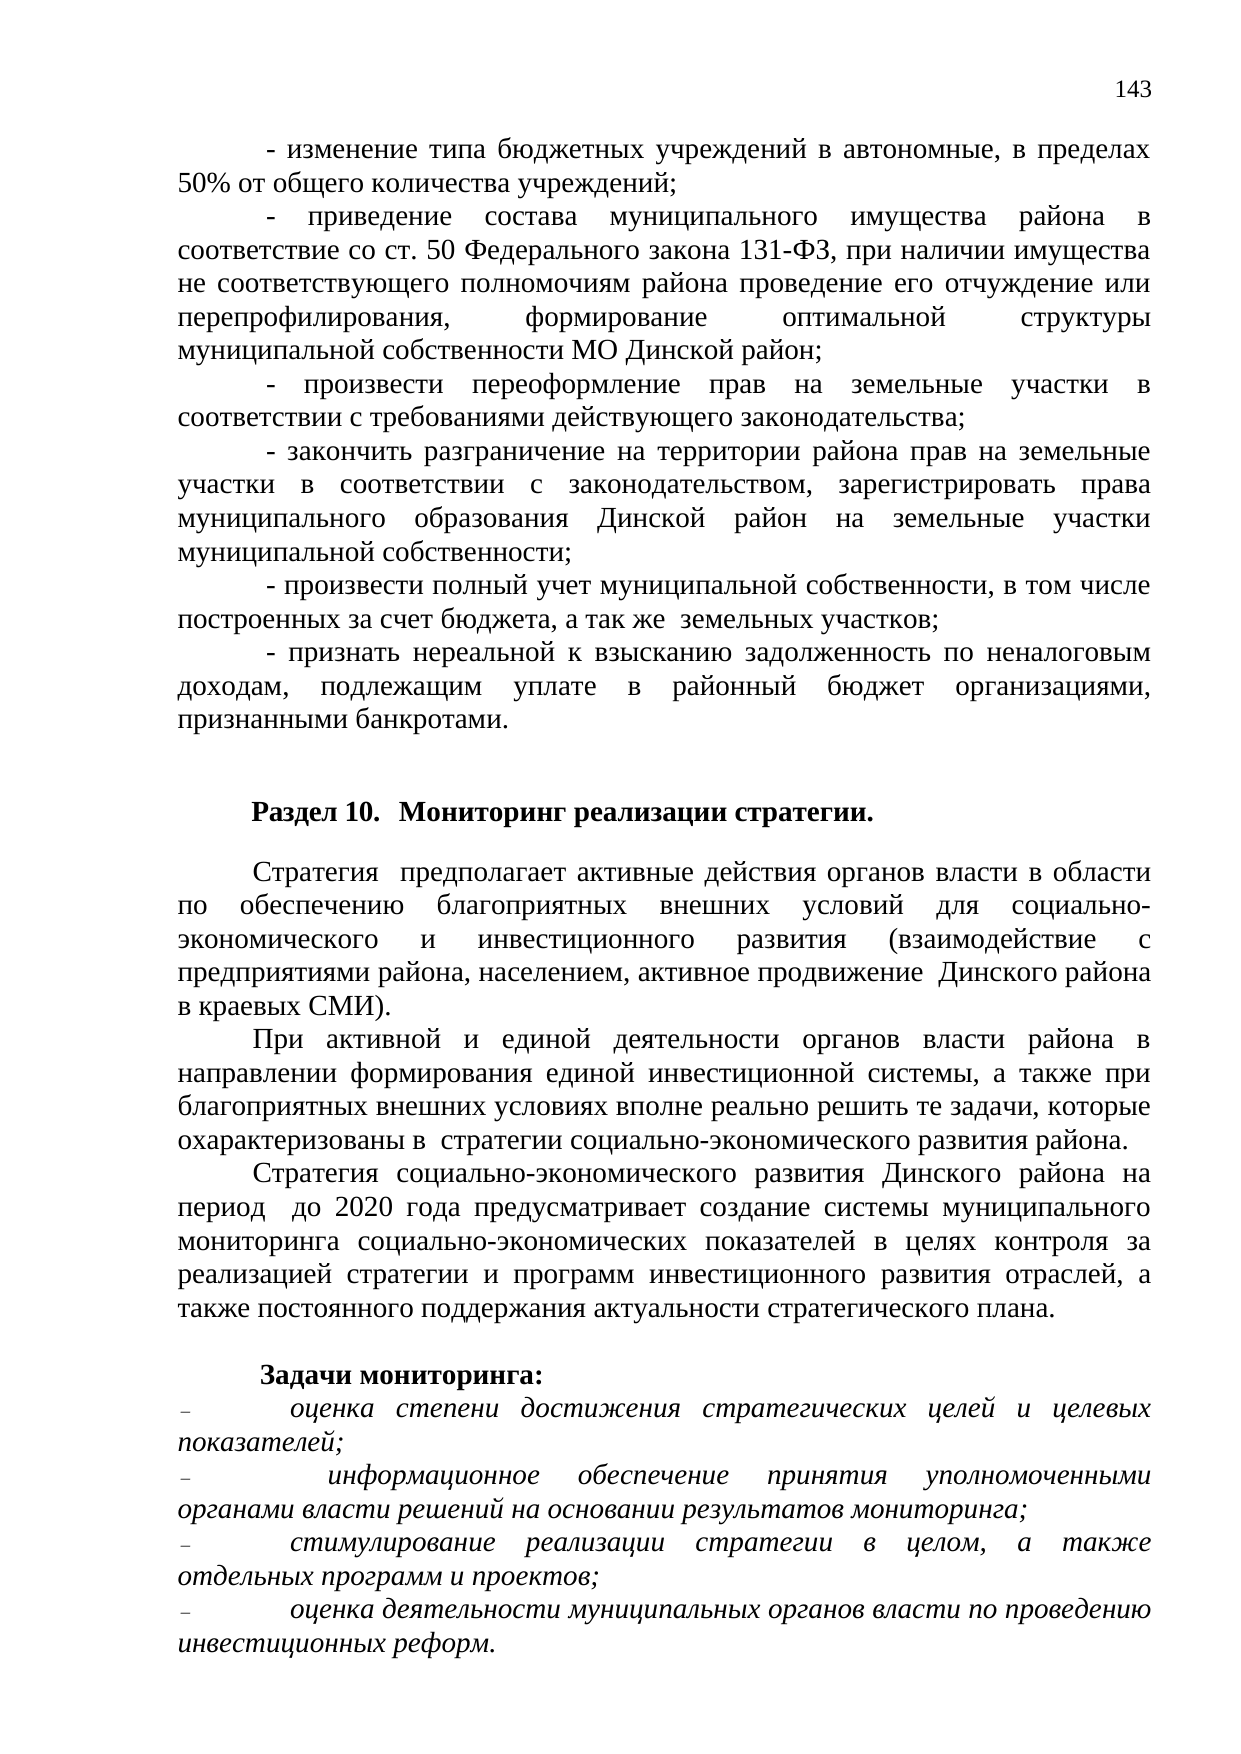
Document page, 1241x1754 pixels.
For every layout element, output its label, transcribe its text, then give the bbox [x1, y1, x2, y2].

text - изменение типа бюджетных учреждений в автономные, в пределах 50% от общего количества учреждений; [177, 131, 1152, 198]
text Стратегия предполагает активные действия органов власти в области по обеспечению благоприятных внешних условий для социально-экономического и инвестиционного развития (взаимодействие с предприятиями района, населением, активное продвижение Динского района в краевых СМИ). [177, 854, 1152, 1021]
text - закончить разграничение на территории района прав на земельные участки в соответствии с законодательством, зарегистрировать права муниципального образования Динской район на земельные участки муниципальной собственности; [177, 433, 1152, 567]
text - признать нереальной к взысканию задолженность по неналоговым доходам, подлежащим уплате в районный бюджет организациями, признанными банкротами. [177, 634, 1152, 735]
list информационное обеспечение принятия уполномоченными органами власти решений на основании результатов мониторинга; [177, 1457, 1152, 1524]
text - приведение состава муниципального имущества района в соответствие со ст. 50 Федерального закона 131-ФЗ, при наличии имущества не соответствующего полномочиям района проведение его отчуждение или перепрофилирования, формирование оптимальной структуры муниципальной собственности МО Динской район; [177, 198, 1152, 366]
text При активной и единой деятельности органов власти района в направлении формирования единой инвестиционной системы, а также при благоприятных внешних условиях вполне реально решить те задачи, которые охарактеризованы в стратегии социально-экономического развития района. [177, 1021, 1152, 1156]
list стимулирование реализации стратегии в целом, а также отдельных программ и проектов; [177, 1524, 1152, 1592]
text - произвести полный учет муниципальной собственности, в том числе построенных за счет бюджета, а так же земельных участков; [177, 567, 1152, 634]
list оценка степени достижения стратегических целей и целевых показателей; [177, 1390, 1152, 1457]
list оценка деятельности муниципальных органов власти по проведению инвестиционных реформ. [177, 1592, 1152, 1659]
text Задачи мониторинга: [177, 1357, 1152, 1390]
text Раздел 10. Мониторинг реализации стратегии. [177, 794, 1152, 828]
text Стратегия социально-экономического развития Динского района на период до 2020 года предусматривает создание системы муниципального мониторинга социально-экономических показателей в целях контроля за реализацией стратегии и программ инвестиционного развития отраслей, а также постоянного поддержания актуальности стратегического плана. [177, 1156, 1152, 1323]
text - произвести переоформление прав на земельные участки в соответствии с требованиями действующего законодательства; [177, 366, 1152, 433]
